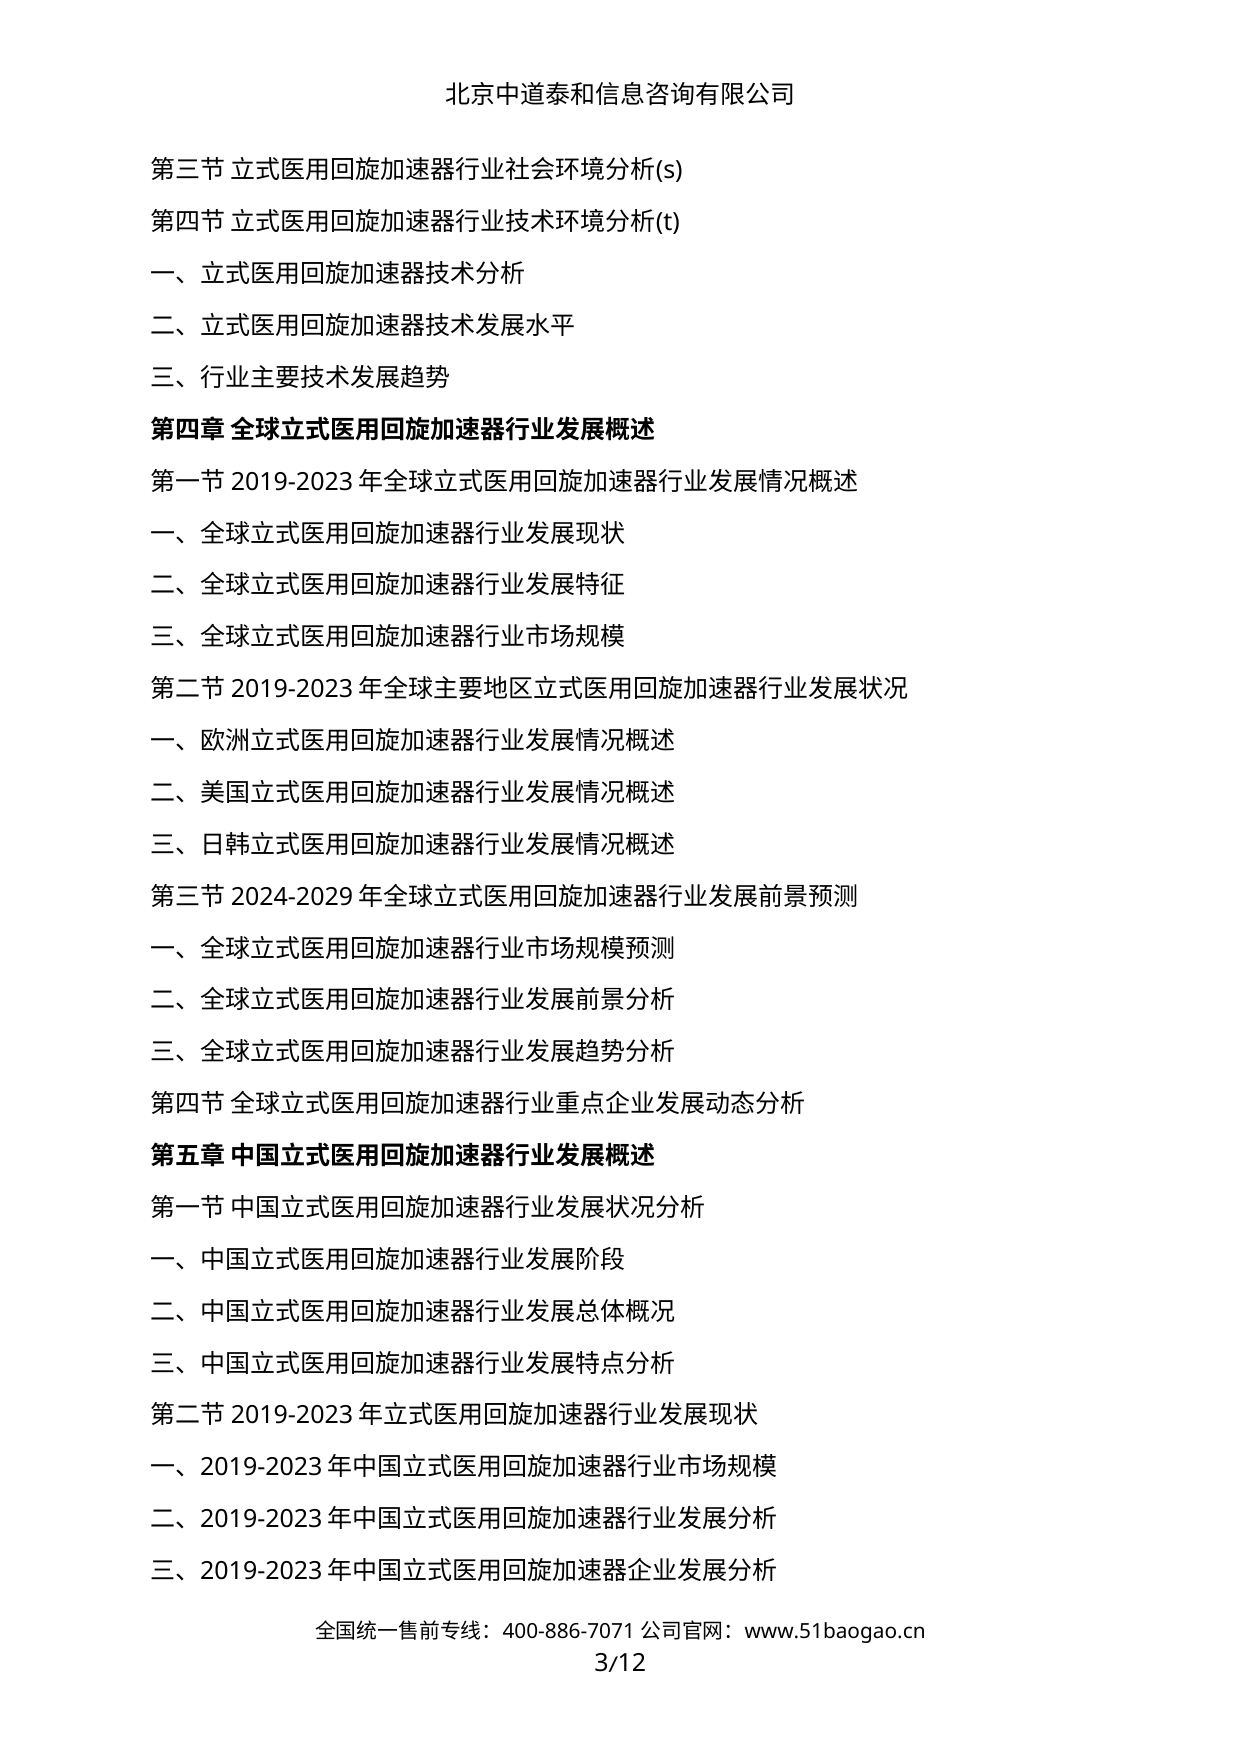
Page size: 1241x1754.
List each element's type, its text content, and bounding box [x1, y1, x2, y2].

text 三、全球立式医用回旋加速器行业市场规模 [150, 617, 1090, 653]
text 一、中国立式医用回旋加速器行业发展阶段 [150, 1239, 1090, 1276]
text 二、中国立式医用回旋加速器行业发展总体概况 [150, 1291, 1090, 1327]
text 二、全球立式医用回旋加速器行业发展前景分析 [150, 980, 1090, 1016]
text 第二节 2019-2023年立式医用回旋加速器行业发展现状 [150, 1395, 1090, 1431]
text 三、日韩立式医用回旋加速器行业发展情况概述 [150, 824, 1090, 861]
text 二、美国立式医用回旋加速器行业发展情况概述 [150, 772, 1090, 809]
text 第五章 中国立式医用回旋加速器行业发展概述 [150, 1136, 1090, 1172]
text 三、中国立式医用回旋加速器行业发展特点分析 [150, 1343, 1090, 1379]
text 第一节 中国立式医用回旋加速器行业发展状况分析 [150, 1187, 1090, 1224]
text 三、2019-2023年中国立式医用回旋加速器企业发展分析 [150, 1551, 1090, 1587]
text 二、全球立式医用回旋加速器行业发展特征 [150, 565, 1090, 601]
text 第四节 立式医用回旋加速器行业技术环境分析(t) [150, 202, 1090, 238]
text 第二节 2019-2023年全球主要地区立式医用回旋加速器行业发展状况 [150, 669, 1090, 705]
text 一、全球立式医用回旋加速器行业发展现状 [150, 513, 1090, 549]
text 第三节 立式医用回旋加速器行业社会环境分析(s) [150, 150, 1090, 186]
text 一、欧洲立式医用回旋加速器行业发展情况概述 [150, 721, 1090, 757]
text 第四章 全球立式医用回旋加速器行业发展概述 [150, 409, 1090, 446]
text 一、2019-2023年中国立式医用回旋加速器行业市场规模 [150, 1447, 1090, 1483]
text 第四节 全球立式医用回旋加速器行业重点企业发展动态分析 [150, 1084, 1090, 1120]
text 第一节 2019-2023年全球立式医用回旋加速器行业发展情况概述 [150, 461, 1090, 497]
text 三、全球立式医用回旋加速器行业发展趋势分析 [150, 1032, 1090, 1068]
text 二、2019-2023年中国立式医用回旋加速器行业发展分析 [150, 1499, 1090, 1535]
text 二、立式医用回旋加速器技术发展水平 [150, 306, 1090, 342]
text 三、行业主要技术发展趋势 [150, 357, 1090, 394]
text 第三节 2024-2029年全球立式医用回旋加速器行业发展前景预测 [150, 876, 1090, 912]
text 一、全球立式医用回旋加速器行业市场规模预测 [150, 928, 1090, 964]
text 一、立式医用回旋加速器技术分析 [150, 254, 1090, 290]
